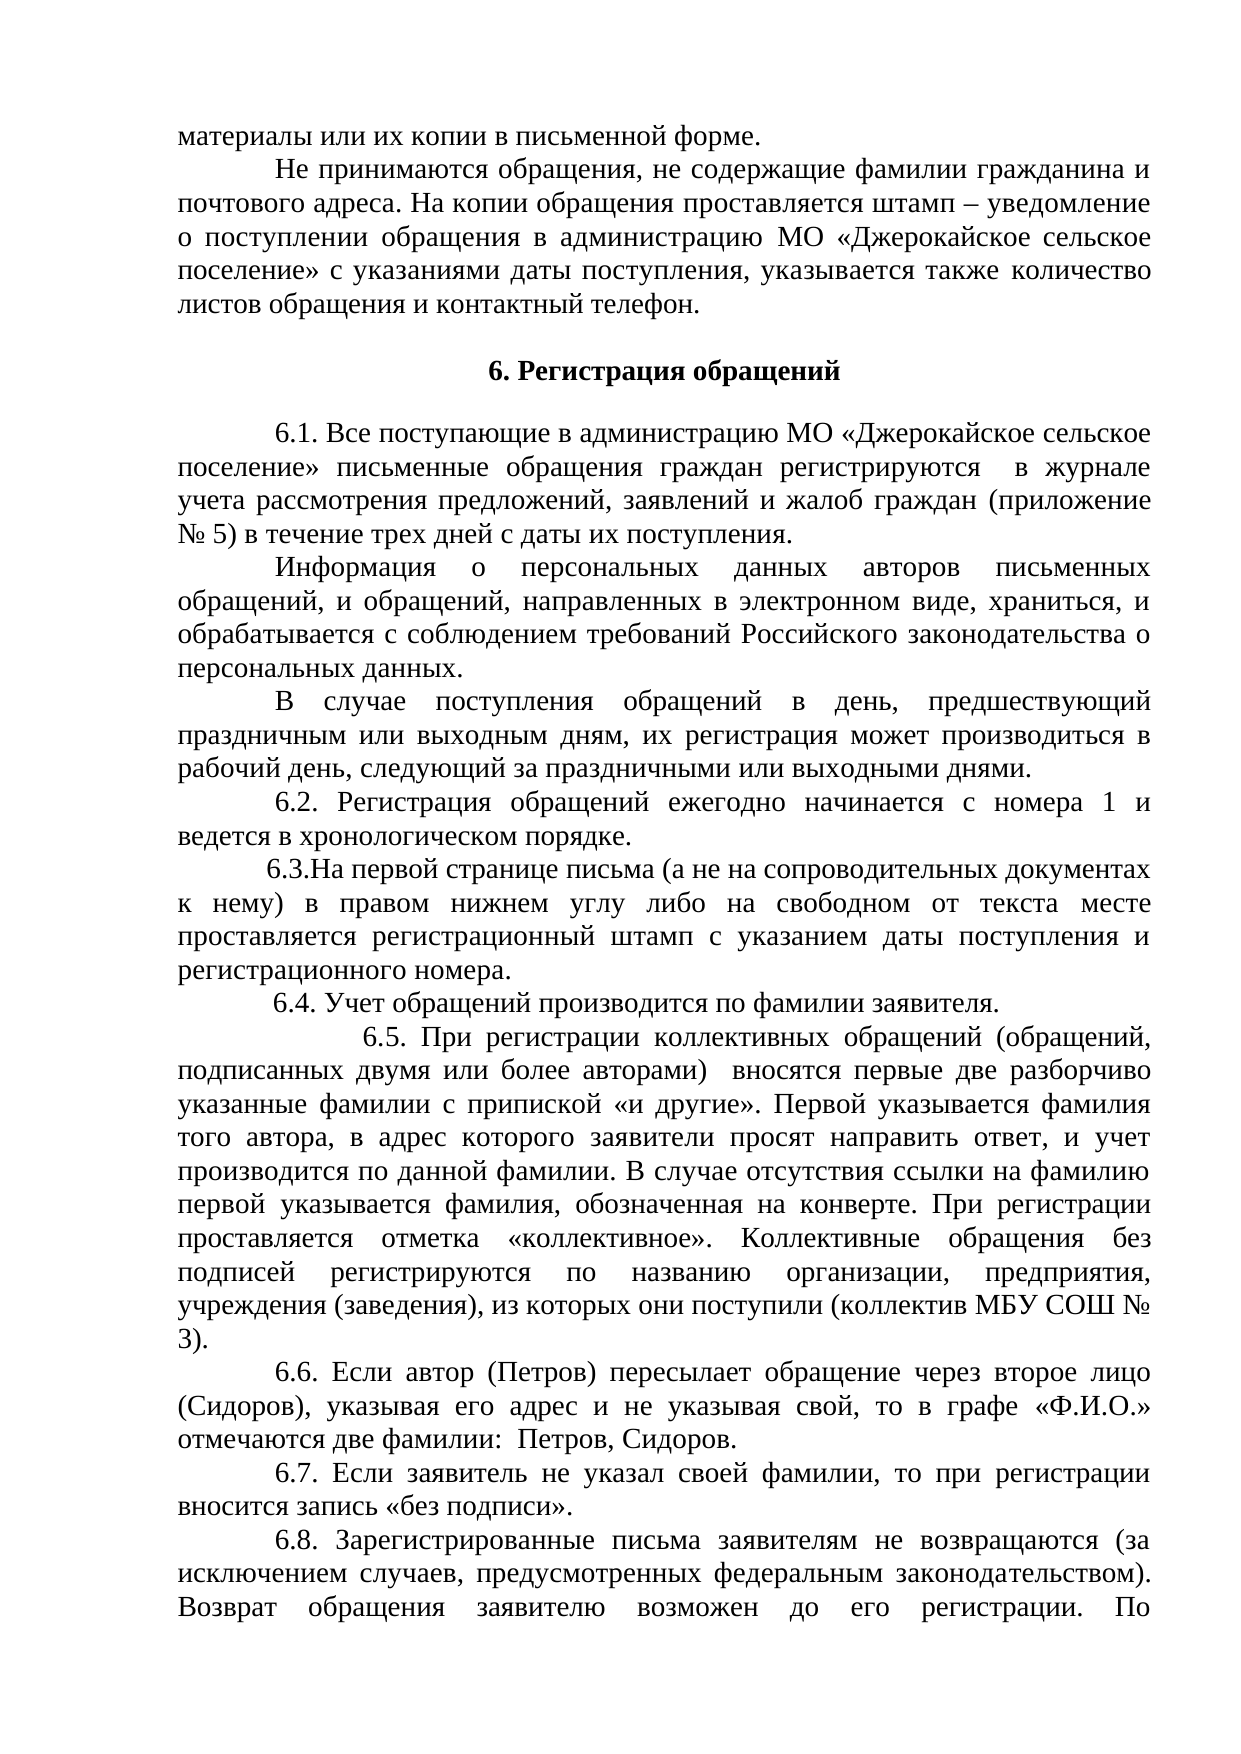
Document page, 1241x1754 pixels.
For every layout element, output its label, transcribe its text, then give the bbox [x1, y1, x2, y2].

text 6.3.На первой странице письма (а не на сопроводительных документах к нему) в правом нижнем углу либо на свободном от текста месте проставляется регистрационный штамп с указанием даты поступления и регистрационного номера. [177, 851, 1152, 985]
text 6.4. Учет обращений производится по фамилии заявителя. [236, 985, 1152, 1019]
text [177, 1522, 1152, 1623]
text 6.5. При регистрации коллективных обращений (обращений, подписанных двумя или более авторами) вносятся первые две разборчиво указанные фамилии с припиской «и другие». Первой указывается фамилия того автора, в адрес которого заявители просят направить ответ, и учет производится по данной фамилии. В случае отсутствия ссылки на фамилию первой указывается фамилия, обозначенная на конверте. При регистрации проставляется отметка «коллективное». Коллективные обращения без подписей регистрируются по названию организации, предприятия, учреждения (заведения), из которых они поступили (коллектив МБУ СОШ № 3). [177, 1019, 1152, 1354]
text 6.2. Регистрация обращений ежегодно начинается с номера 1 и ведется в хронологическом порядке. [177, 784, 1152, 851]
text 6. Регистрация обращений [177, 353, 1152, 386]
text Информация о персональных данных авторов письменных обращений, и обращений, направленных в электронном виде, храниться, и обрабатывается с соблюдением требований Российского законодательства о персональных данных. [177, 549, 1152, 683]
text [177, 118, 1152, 152]
text 6.6. Если автор (Петров) пересылает обращение через второе лицо (Сидоров), указывая его адрес и не указывая свой, то в графе «Ф.И.О.» отмечаются две фамилии: Петров, Сидоров. [177, 1354, 1152, 1455]
text 6.1. Все поступающие в администрацию МО «Джерокайское сельское поселение» письменные обращения граждан регистрируются в журнале учета рассмотрения предложений, заявлений и жалоб граждан (приложение № 5) в течение трех дней с даты их поступления. [177, 415, 1152, 549]
text В случае поступления обращений в день, предшествующий праздничным или выходным дням, их регистрация может производиться в рабочий день, следующий за праздничными или выходными днями. [177, 683, 1152, 784]
text Не принимаются обращения, не содержащие фамилии гражданина и почтового адреса. На копии обращения проставляется штамп – уведомление о поступлении обращения в администрацию МО «Джерокайское сельское поселение» с указаниями даты поступления, указывается также количество листов обращения и контактный телефон. [177, 152, 1152, 319]
text 6.7. Если заявитель не указал своей фамилии, то при регистрации вносится запись «без подписи». [177, 1455, 1152, 1522]
